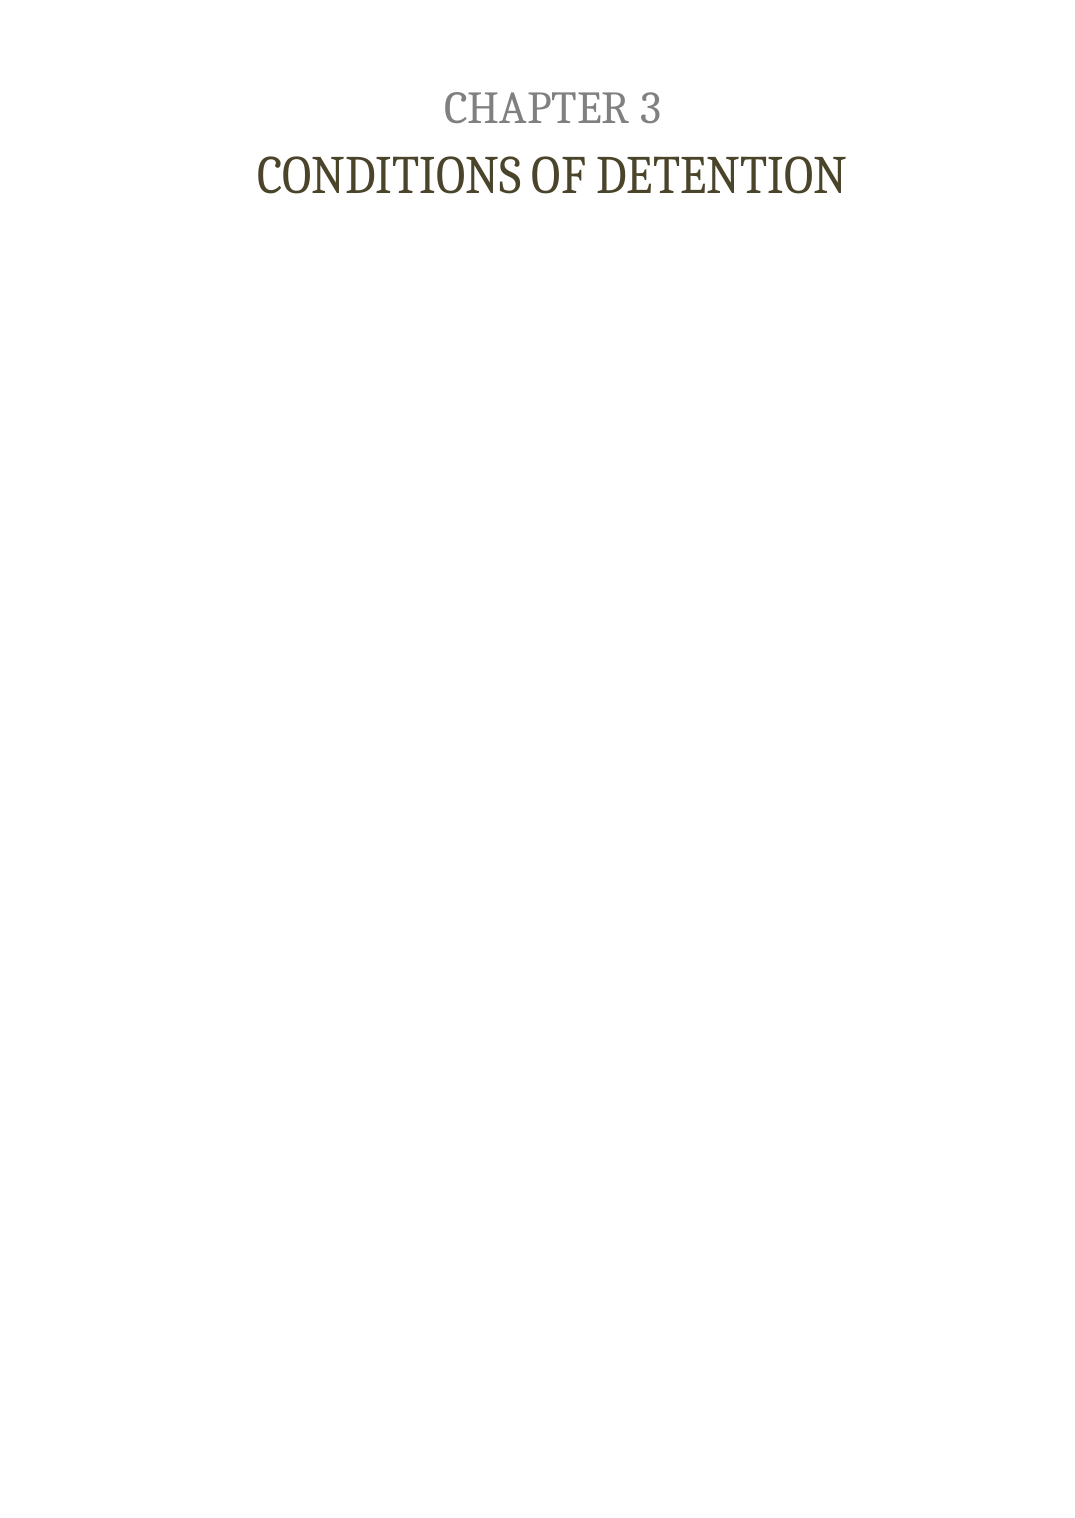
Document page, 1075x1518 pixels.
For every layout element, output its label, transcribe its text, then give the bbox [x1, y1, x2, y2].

text CHAPTER 3 CONDITIONS OF DETENTION [150, 83, 955, 207]
